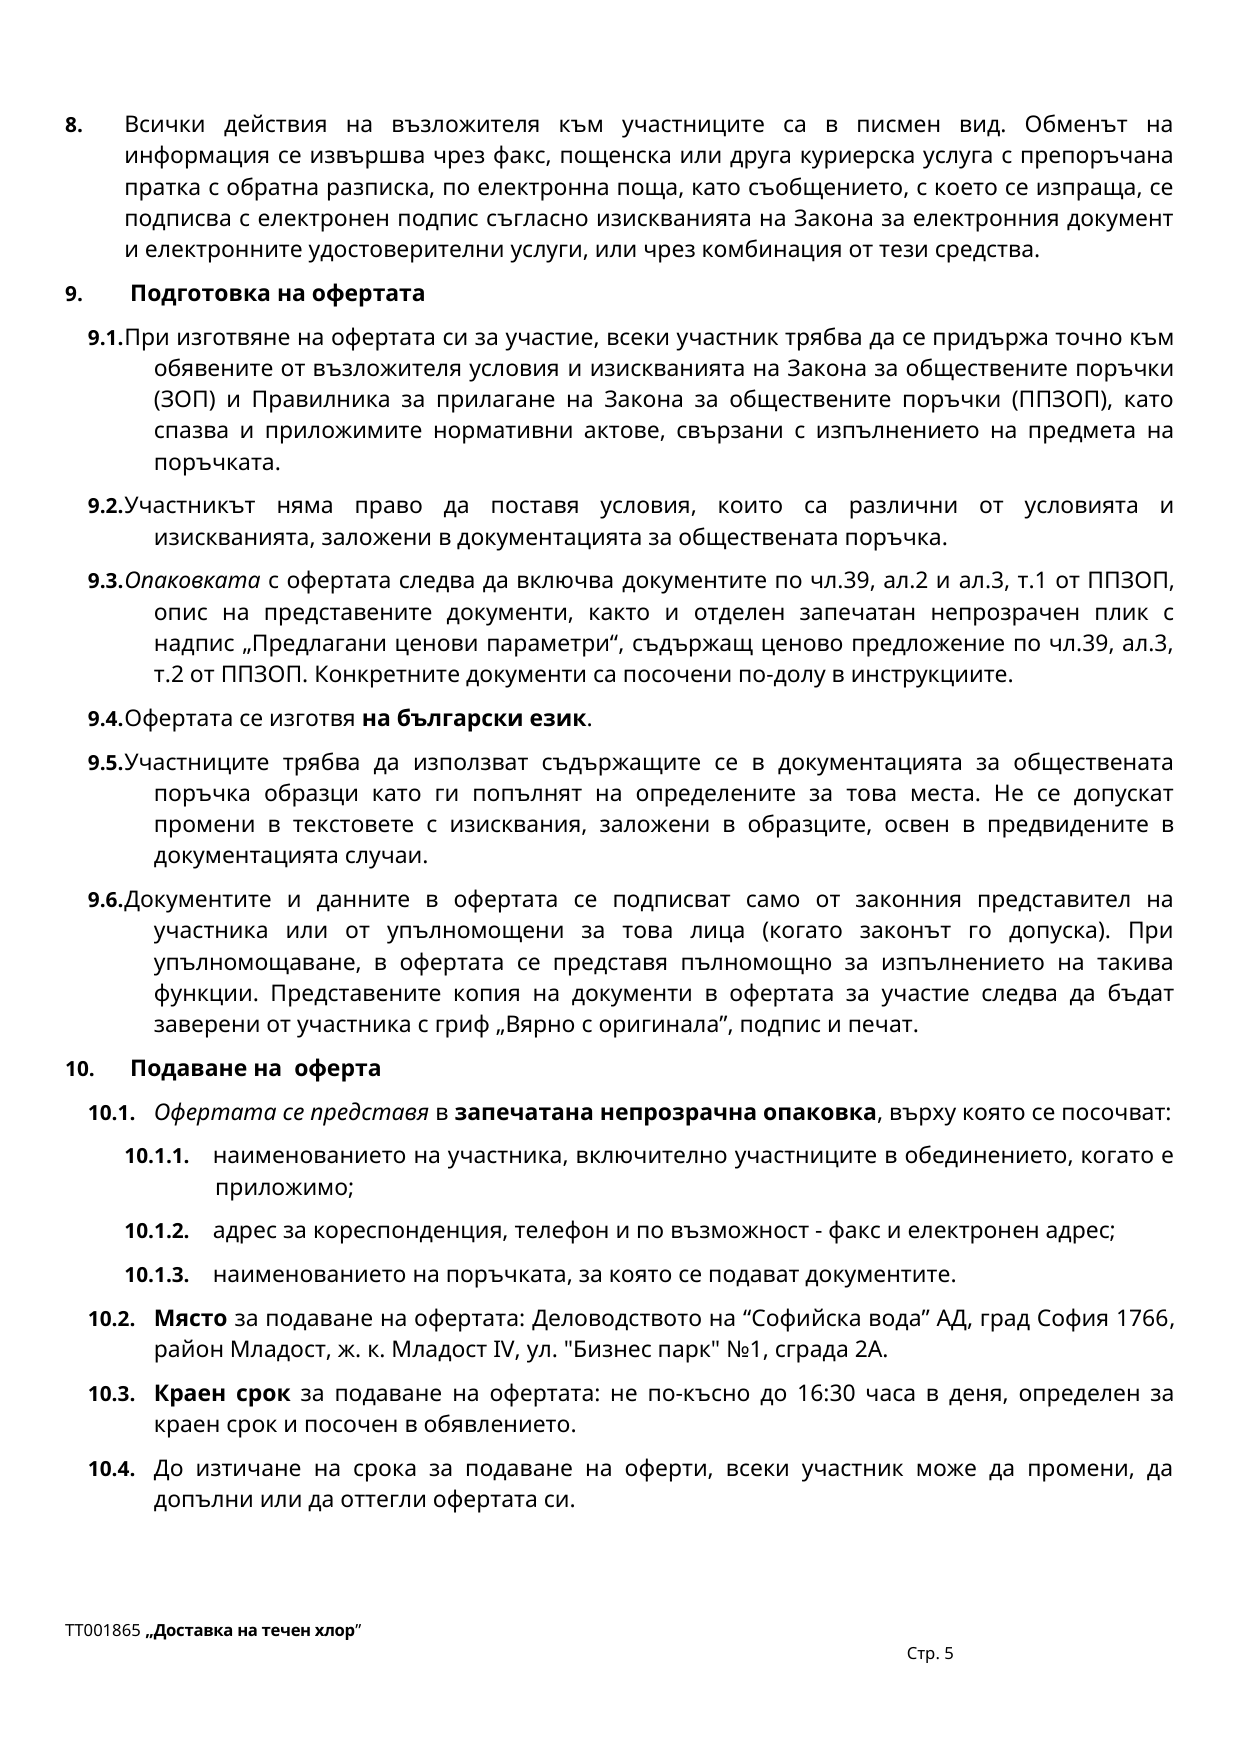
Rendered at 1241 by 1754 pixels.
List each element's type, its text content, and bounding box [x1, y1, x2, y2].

list До изтичане на срока за подаване на оферти, всеки участник може да промени, да допълни или да оттегли офертата си. [88, 1452, 1175, 1514]
list адрес за кореспонденция, телефон и по възможност - факс и електронен адрес; [124, 1214, 1175, 1245]
list наименованието на участника, включително участниците в обединението, когато е приложимо; [124, 1139, 1175, 1202]
list наименованието на поръчката, за която се подават документите. [124, 1258, 1175, 1289]
list Място за подаване на офертата: Деловодството на “Софийска вода” АД, град София 1766, район Младост, ж. к. Младост ІV, ул. "Бизнес парк" №1, сграда 2А. [88, 1302, 1175, 1364]
list Участникът няма право да поставя условия, които са различни от условията и изискванията, заложени в документацията за обществената поръчка. [88, 489, 1175, 552]
list Краен срок за подаване на офертата: не по-късно до 16:30 часа в деня, определен за краен срок и посочен в обявлението. [88, 1377, 1175, 1439]
list Опаковката с офертата следва да включва документите по чл.39, ал.2 и ал.3, т.1 от ППЗОП, опис на представените документи, както и отделен запечатан непрозрачен плик с надпис „Предлагани ценови параметри“, съдържащ ценово предложение по чл.39, ал.3, т.2 от ППЗОП. Конкретните документи са посочени по-долу в инструкциите. [88, 564, 1175, 689]
list Всички действия на възложителя към участниците са в писмен вид. Обменът на информация се извършва чрез факс, пощенска или друга куриерска услуга с препоръчана пратка с обратна разписка, по електронна поща, като съобщението, с което се изпраща, се подписва с електронен подпис съгласно изискванията на Закона за електронния документ и електронните удостоверителни услуги, или чрез комбинация от тези средства. [65, 108, 1175, 264]
list Документите и данните в офертата се подписват само от законния представител на участника или от упълномощени за това лица (когато законът го допуска). При упълномощаване, в офертата се представя пълномощно за изпълнението на такива функции. Представените копия на документи в офертата за участие следва да бъдат заверени от участника с гриф „Вярно с оригинала”, подпис и печат. [88, 883, 1175, 1039]
list Офертата се изготвя на български език. [88, 702, 1175, 733]
list Участниците трябва да използват съдържащите се в документацията за обществената поръчка образци като ги попълнят на определените за това места. Не се допускат промени в текстовете с изисквания, заложени в образците, освен в предвидените в документацията случаи. [88, 745, 1175, 870]
list Подаване на оферта [65, 1052, 1175, 1083]
list При изготвяне на офертата си за участие, всеки участник трябва да се придържа точно към обявените от възложителя условия и изискванията на Закона за обществените поръчки (ЗОП) и Правилника за прилагане на Закона за обществените поръчки (ППЗОП), като спазва и приложимите нормативни актове, свързани с изпълнението на предмета на поръчката. [88, 320, 1175, 477]
list Подготовка на офертата [65, 277, 1175, 308]
list Офертата се представя в запечатана непрозрачна опаковка, върху която се посочват: [88, 1095, 1175, 1127]
